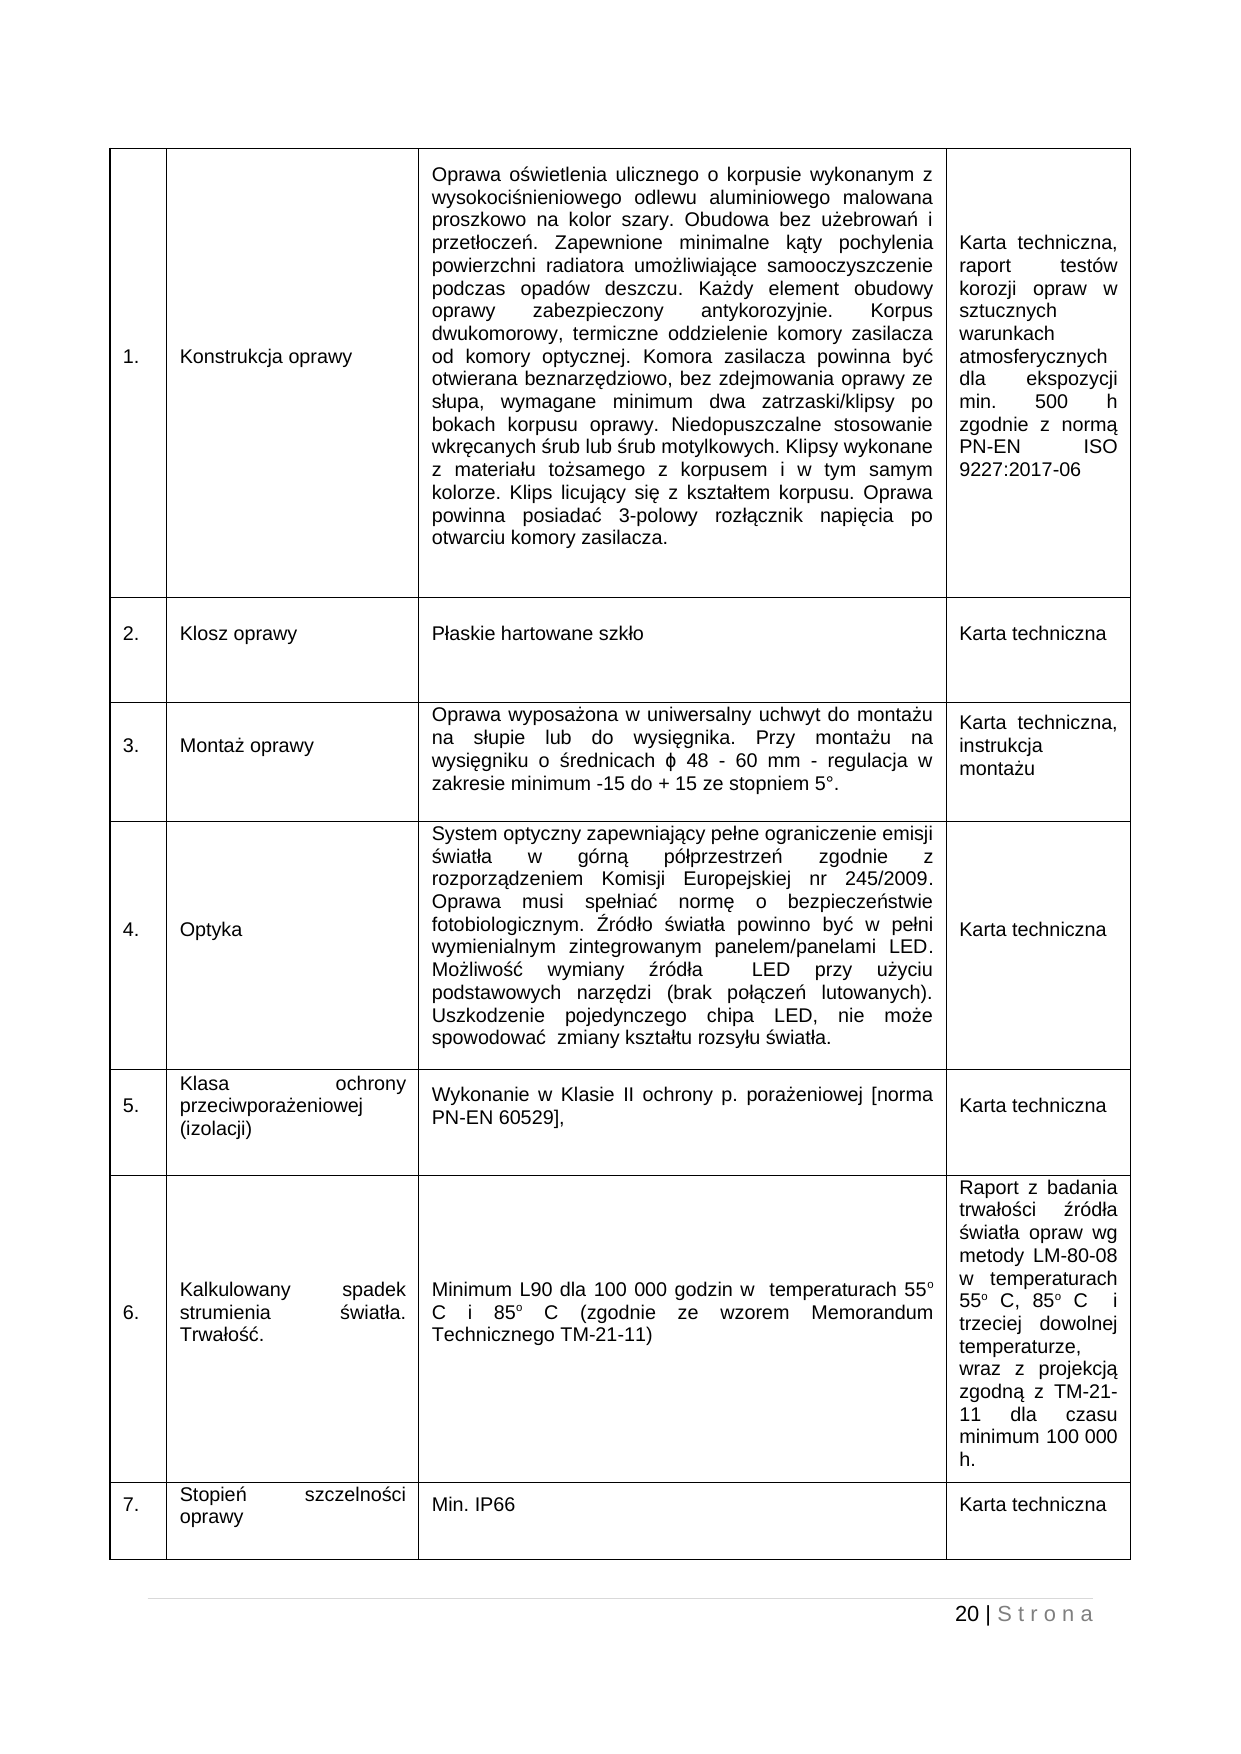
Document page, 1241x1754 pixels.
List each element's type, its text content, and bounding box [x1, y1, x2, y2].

table_cell Kalkulowany spadek strumienia światła. Trwałość. [167, 1176, 418, 1482]
table_cell Karta techniczna, raport testów korozji opraw w sztucznych warunkach atmosferycznych dla ekspozycji min. 500 h zgodnie z normą PN-EN ISO 9227:2017-06 [947, 149, 1130, 597]
table_cell 5. [111, 1070, 166, 1174]
table_cell 3. [111, 703, 166, 821]
table_cell Min. IP66 [419, 1483, 946, 1559]
table_cell Konstrukcja oprawy [167, 149, 418, 597]
table_cell Stopień szczelności oprawy [167, 1483, 418, 1559]
table_cell Płaskie hartowane szkło [419, 598, 946, 702]
table_cell 2. [111, 598, 166, 702]
table_cell Wykonanie w Klasie II ochrony p. porażeniowej [norma PN-EN 60529], [419, 1070, 946, 1174]
table_cell 6. [111, 1176, 166, 1482]
table_cell Karta techniczna [947, 598, 1130, 702]
table_cell Karta techniczna [947, 1070, 1130, 1174]
table_cell 1. [111, 149, 166, 597]
table_cell Montaż oprawy [167, 703, 418, 821]
table_cell Karta techniczna [947, 822, 1130, 1069]
table_cell System optyczny zapewniający pełne ograniczenie emisji światła w górną półprzestrzeń zgodnie z rozporządzeniem Komisji Europejskiej nr 245/2009. Oprawa musi spełniać normę o bezpieczeństwie fotobiologicznym. Źródło światła powinno być w pełni wymienialnym zintegrowanym panelem/panelami LED. Możliwość wymiany źródła LED przy użyciu podstawowych narzędzi (brak połączeń lutowanych). Uszkodzenie pojedynczego chipa LED, nie może spowodować zmiany kształtu rozsyłu światła. [419, 822, 946, 1069]
table_cell Optyka [167, 822, 418, 1069]
table_cell 4. [111, 822, 166, 1069]
table_cell Oprawa wyposażona w uniwersalny uchwyt do montażu na słupie lub do wysięgnika. Przy montażu na wysięgniku o średnicach ɸ 48 - 60 mm - regulacja w zakresie minimum -15 do + 15 ze stopniem 5°. [419, 703, 946, 821]
table_cell Klasa ochrony przeciwporażeniowej (izolacji) [167, 1070, 418, 1174]
table_cell Raport z badania trwałości źródła światła opraw wg metody LM-80-08 w temperaturach 55o C, 85o C i trzeciej dowolnej temperaturze, wraz z projekcją zgodną z TM-21-11 dla czasu minimum 100 000 h. [947, 1176, 1130, 1482]
table_cell Karta techniczna, instrukcja montażu [947, 703, 1130, 821]
table_cell Minimum L90 dla 100 000 godzin w temperaturach 55o C i 85o C (zgodnie ze wzorem Memorandum Technicznego TM-21-11) [419, 1176, 946, 1482]
table_cell Karta techniczna [947, 1483, 1130, 1559]
table_cell Klosz oprawy [167, 598, 418, 702]
table_cell Oprawa oświetlenia ulicznego o korpusie wykonanym z wysokociśnieniowego odlewu aluminiowego malowana proszkowo na kolor szary. Obudowa bez użebrowań i przetłoczeń. Zapewnione minimalne kąty pochylenia powierzchni radiatora umożliwiające samooczyszczenie podczas opadów deszczu. Każdy element obudowy oprawy zabezpieczony antykorozyjnie. Korpus dwukomorowy, termiczne oddzielenie komory zasilacza od komory optycznej. Komora zasilacza powinna być otwierana beznarzędziowo, bez zdejmowania oprawy ze słupa, wymagane minimum dwa zatrzaski/klipsy po bokach korpusu oprawy. Niedopuszczalne stosowanie wkręcanych śrub lub śrub motylkowych. Klipsy wykonane z materiału tożsamego z korpusem i w tym samym kolorze. Klips licujący się z kształtem korpusu. Oprawa powinna posiadać 3-polowy rozłącznik napięcia po otwarciu komory zasilacza. [419, 149, 946, 597]
table_cell 7. [111, 1483, 166, 1559]
